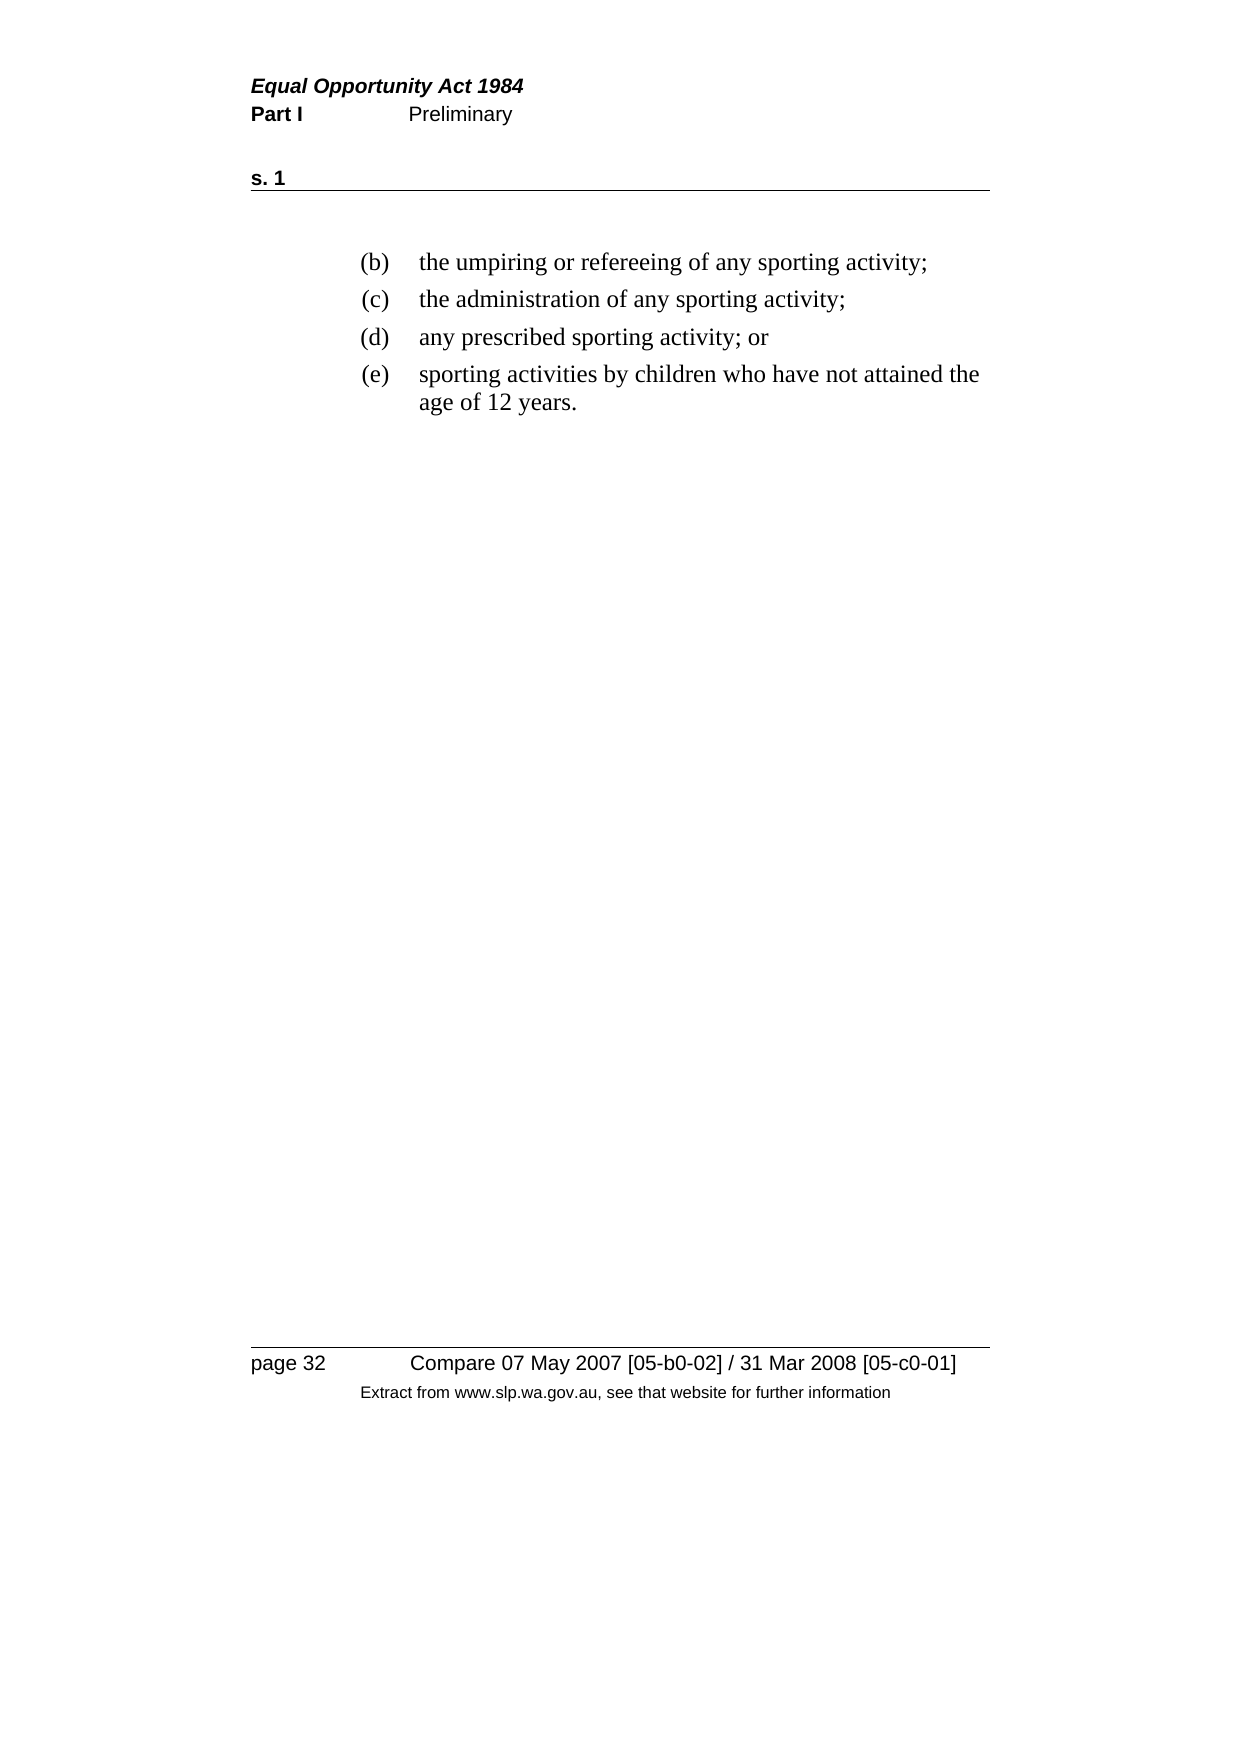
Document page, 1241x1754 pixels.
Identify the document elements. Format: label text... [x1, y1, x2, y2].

text (b) the umpiring or refereeing of any sporting activity; [251, 247, 990, 276]
text (e) sporting activities by children who have not attained the age of 12 years. [251, 359, 990, 416]
text (d) any prescribed sporting activity; or [251, 322, 990, 350]
text (c) the administration of any sporting activity; [251, 284, 990, 313]
